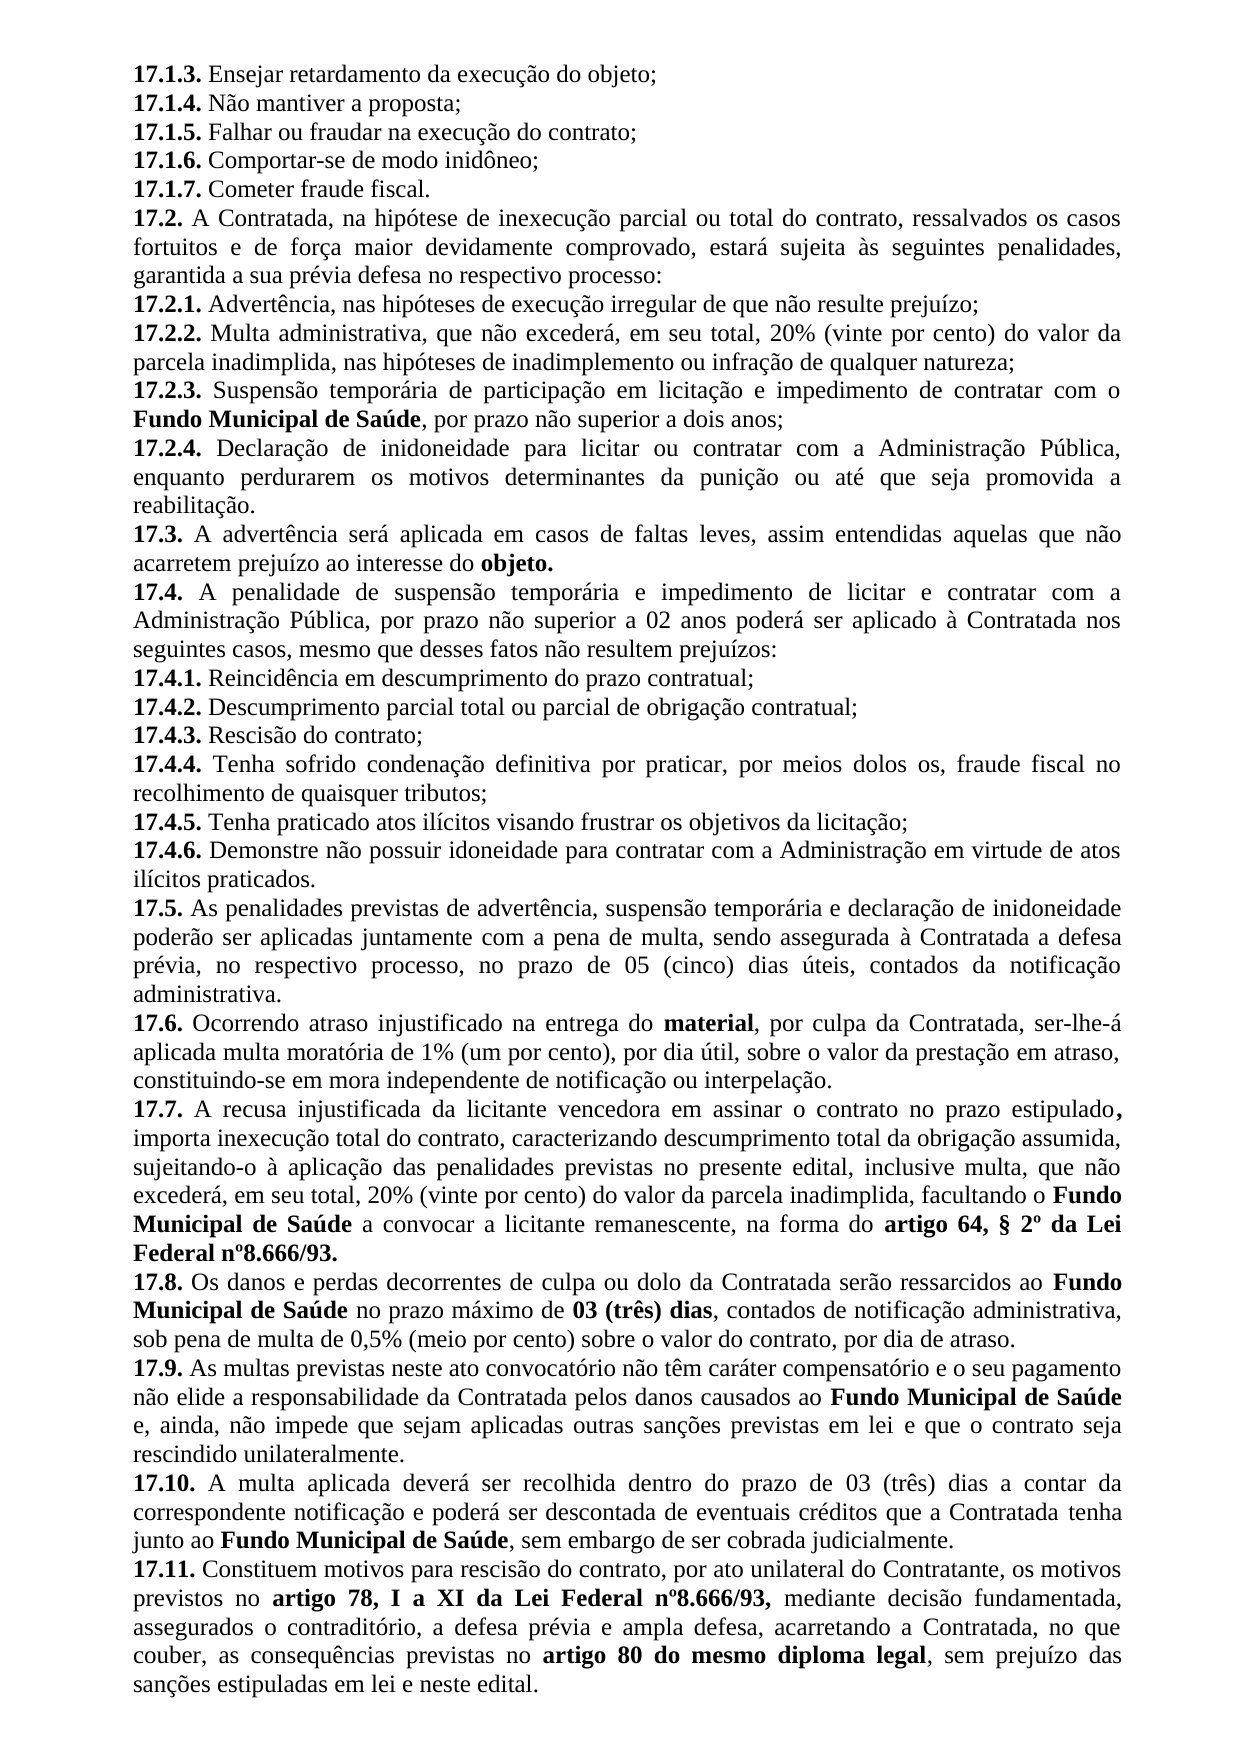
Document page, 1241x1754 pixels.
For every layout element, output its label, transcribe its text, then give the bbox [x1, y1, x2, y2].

text 17.10. A multa aplicada deverá ser recolhida dentro do prazo de 03 (três) dias a contar da correspondente notificação e poderá ser descontada de eventuais créditos que a Contratada tenha junto ao Fundo Municipal de Saúde, sem embargo de ser cobrada judicialmente. [133, 1468, 1122, 1554]
text 17.4.3. Rescisão do contrato; [133, 720, 1122, 749]
text 17.6. Ocorrendo atraso injustificado na entrega do material, por culpa da Contratada, ser-lhe-á aplicada multa moratória de 1% (um por cento), por dia útil, sobre o valor da prestação em atraso, constituindo-se em mora independente de notificação ou interpelação. [133, 1008, 1122, 1094]
text 17.9. As multas previstas neste ato convocatório não têm caráter compensatório e o seu pagamento não elide a responsabilidade da Contratada pelos danos causados ao Fundo Municipal de Saúde e, ainda, não impede que sejam aplicadas outras sanções previstas em lei e que o contrato seja rescindido unilateralmente. [133, 1353, 1122, 1468]
text 17.4.4. Tenha sofrido condenação definitiva por praticar, por meios dolos os, fraude fiscal no recolhimento de quaisquer tributos; [133, 749, 1122, 807]
text 17.1.6. Comportar-se de modo inidôneo; [133, 145, 1122, 174]
text 17.2.4. Declaração de inidoneidade para licitar ou contratar com a Administração Pública, enquanto perdurarem os motivos determinantes da punição ou até que seja promovida a reabilitação. [133, 433, 1122, 519]
text 17.3. A advertência será aplicada em casos de faltas leves, assim entendidas aquelas que não acarretem prejuízo ao interesse do objeto. [133, 519, 1122, 577]
text 17.4.5. Tenha praticado atos ilícitos visando frustrar os objetivos da licitação; [133, 807, 1122, 835]
text 17.4.6. Demonstre não possuir idoneidade para contratar com a Administração em virtude de atos ilícitos praticados. [133, 835, 1122, 893]
text 17.8. Os danos e perdas decorrentes de culpa ou dolo da Contratada serão ressarcidos ao Fundo Municipal de Saúde no prazo máximo de 03 (três) dias, contados de notificação administrativa, sob pena de multa de 0,5% (meio por cento) sobre o valor do contrato, por dia de atraso. [133, 1267, 1122, 1353]
text 17.1.5. Falhar ou fraudar na execução do contrato; [133, 117, 1122, 145]
text 17.11. Constituem motivos para rescisão do contrato, por ato unilateral do Contratante, os motivos previstos no artigo 78, I a XI da Lei Federal nº8.666/93, mediante decisão fundamentada, assegurados o contraditório, a defesa prévia e ampla defesa, acarretando a Contratada, no que couber, as consequências previstas no artigo 80 do mesmo diploma legal, sem prejuízo das sanções estipuladas em lei e neste edital. [133, 1554, 1122, 1698]
text 17.2. A Contratada, na hipótese de inexecução parcial ou total do contrato, ressalvados os casos fortuitos e de força maior devidamente comprovado, estará sujeita às seguintes penalidades, garantida a sua prévia defesa no respectivo processo: [133, 203, 1122, 289]
text 17.7. A recusa injustificada da licitante vencedora em assinar o contrato no prazo estipulado, importa inexecução total do contrato, caracterizando descumprimento total da obrigação assumida, sujeitando-o à aplicação das penalidades previstas no presente edital, inclusive multa, que não excederá, em seu total, 20% (vinte por cento) do valor da parcela inadimplida, facultando o Fundo Municipal de Saúde a convocar a licitante remanescente, na forma do artigo 64, § 2º da Lei Federal nº8.666/93. [133, 1094, 1122, 1267]
text 17.5. As penalidades previstas de advertência, suspensão temporária e declaração de inidoneidade poderão ser aplicadas juntamente com a pena de multa, sendo assegurada à Contratada a defesa prévia, no respectivo processo, no prazo de 05 (cinco) dias úteis, contados da notificação administrativa. [133, 893, 1122, 1008]
text 17.2.3. Suspensão temporária de participação em licitação e impedimento de contratar com o Fundo Municipal de Saúde, por prazo não superior a dois anos; [133, 375, 1122, 433]
text 17.1.7. Cometer fraude fiscal. [133, 174, 1122, 203]
text 17.2.1. Advertência, nas hipóteses de execução irregular de que não resulte prejuízo; [133, 289, 1122, 318]
text 17.4.2. Descumprimento parcial total ou parcial de obrigação contratual; [133, 692, 1122, 720]
text 17.2.2. Multa administrativa, que não excederá, em seu total, 20% (vinte por cento) do valor da parcela inadimplida, nas hipóteses de inadimplemento ou infração de qualquer natureza; [133, 318, 1122, 375]
text 17.1.3. Ensejar retardamento da execução do objeto; [133, 59, 1122, 88]
text 17.1.4. Não mantiver a proposta; [133, 88, 1122, 117]
text 17.4.1. Reincidência em descumprimento do prazo contratual; [133, 663, 1122, 692]
text 17.4. A penalidade de suspensão temporária e impedimento de licitar e contratar com a Administração Pública, por prazo não superior a 02 anos poderá ser aplicado à Contratada nos seguintes casos, mesmo que desses fatos não resultem prejuízos: [133, 577, 1122, 663]
